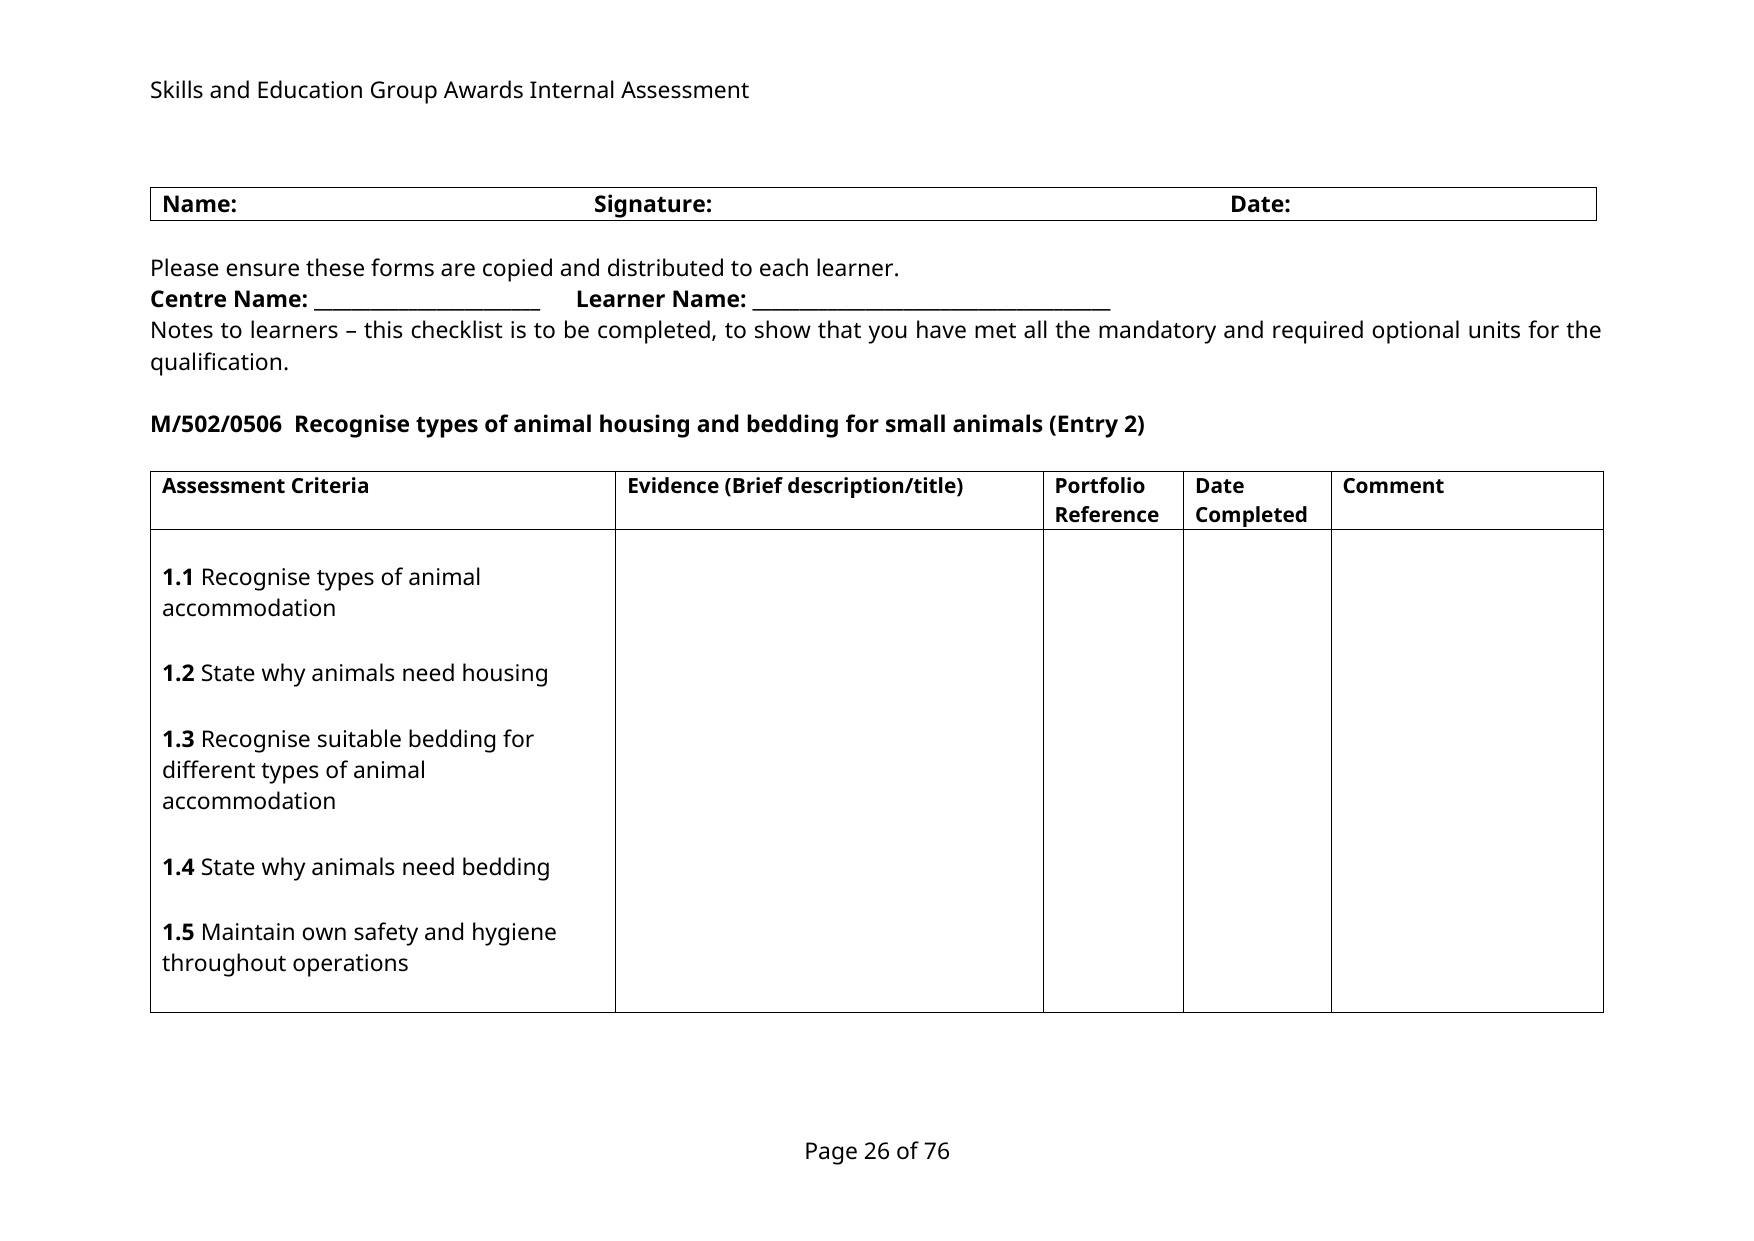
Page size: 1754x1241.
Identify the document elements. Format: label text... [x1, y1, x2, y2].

table_cell [1044, 530, 1183, 1012]
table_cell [151, 188, 1596, 219]
table_cell [1332, 530, 1603, 1012]
subtitle Centre Name: ________________________ Learner Name: ______________________________________ [150, 283, 1604, 314]
text Notes to learners – this checklist is to be completed, to show that you have met all the mandatory and required optional units for the qualification. [150, 314, 1604, 377]
subtitle Please ensure these forms are copied and distributed to each learner. [150, 252, 1604, 283]
table_cell [1184, 530, 1331, 1012]
table_header Portfolio Reference [1044, 472, 1183, 528]
table_header Comment [1332, 472, 1603, 528]
table_cell 1.1 Recognise types of animal accommodation 1.2 State why animals need housing 1.3 Recognise suitable bedding for different types of animal accommodation 1.4 State why animals need bedding 1.5 Maintain own safety and hygiene throughout operations [151, 530, 615, 1012]
table_cell [616, 530, 1043, 1012]
text M/502/0506 Recognise types of animal housing and bedding for small animals (Entry 2) [150, 408, 1604, 439]
table_header Assessment Criteria [151, 472, 615, 528]
table_header Evidence (Brief description/title) [616, 472, 1043, 528]
table_header Date Completed [1184, 472, 1331, 528]
